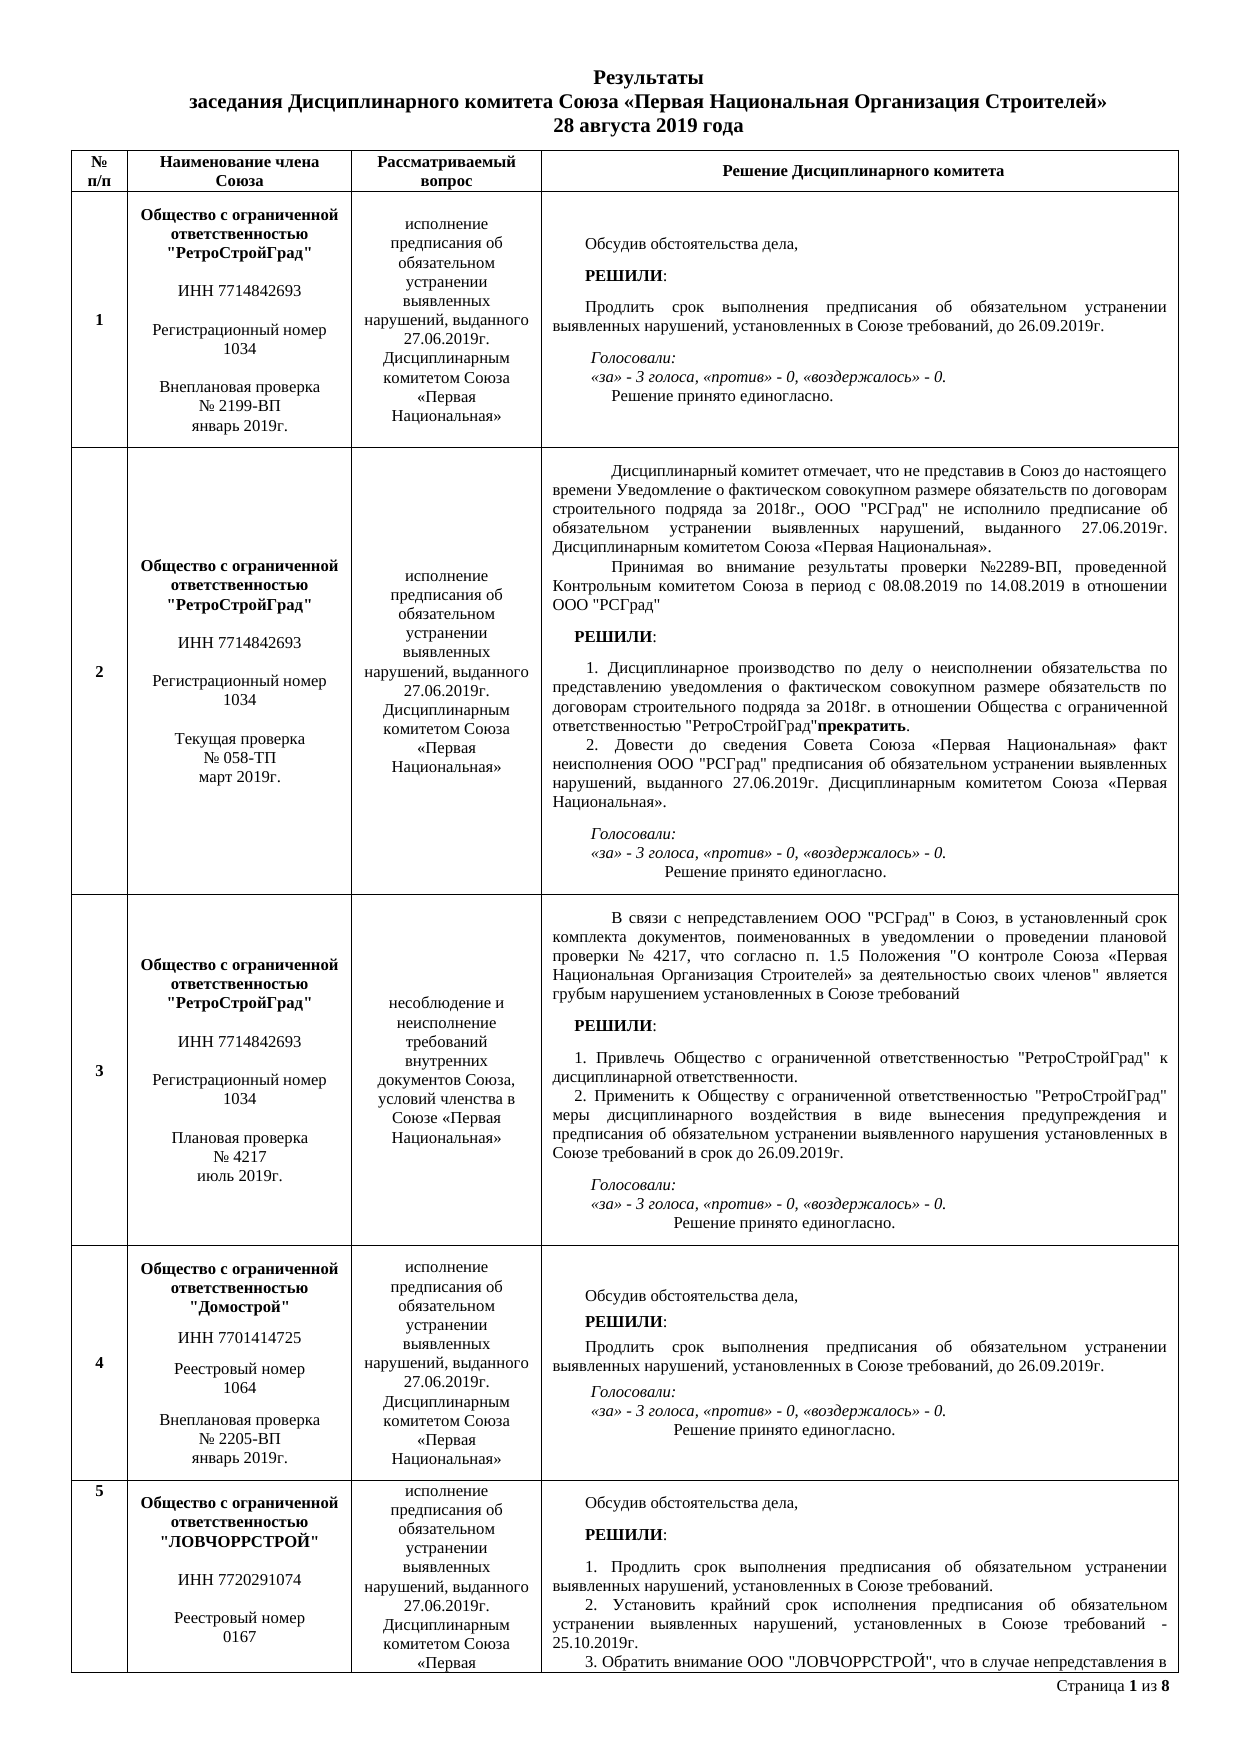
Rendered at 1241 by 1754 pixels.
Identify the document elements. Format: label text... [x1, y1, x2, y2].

table_cell исполнение предписания об обязательном устранении выявленных нарушений, выданного 27.06.2019г. Дисциплинарным комитетом Союза «Первая Национальная» [352, 192, 541, 447]
table_cell 2 [72, 448, 127, 894]
text 28 августа 2019 года [83, 113, 1214, 137]
text заседания Дисциплинарного комитета Союза «Первая Национальная Организация Строителей» [83, 89, 1214, 113]
table_cell Общество с ограниченной ответственностью "Домострой" ИНН 7701414725 Реестровый номер 1064 Внеплановая проверка № 2205-ВП январь 2019г. [128, 1246, 351, 1479]
table_cell 4 [72, 1246, 127, 1479]
table_cell Обсудив обстоятельства дела, РЕШИЛИ: Продлить срок выполнения предписания об обязательном устранении выявленных нарушений, установленных в Союзе требований, до 26.09.2019г. Голосовали: «за» - 3 голоса, «против» - 0, «воздержалось» - 0. Решение принято единогласно. [542, 192, 1178, 447]
table_header Наименование члена Союза [128, 151, 351, 191]
table_cell Общество с ограниченной ответственностью "РетроСтройГрад" ИНН 7714842693 Регистрационный номер 1034 Плановая проверка № 4217 июль 2019г. [128, 895, 351, 1245]
table_cell исполнение предписания об обязательном устранении выявленных нарушений, выданного 27.06.2019г. Дисциплинарным комитетом Союза «Первая Национальная» [352, 448, 541, 894]
text Результаты [83, 65, 1214, 89]
table_header Решение Дисциплинарного комитета [542, 151, 1178, 191]
table_cell Обсудив обстоятельства дела, РЕШИЛИ: Продлить срок выполнения предписания об обязательном устранении выявленных нарушений, установленных в Союзе требований, до 26.09.2019г. Голосовали: «за» - 3 голоса, «против» - 0, «воздержалось» - 0. Решение принято единогласно. [542, 1246, 1178, 1479]
table_cell 3 [72, 895, 127, 1245]
table_cell 1 [72, 192, 127, 447]
table_cell Дисциплинарный комитет отмечает, что не представив в Союз до настоящего времени Уведомление о фактическом совокупном размере обязательств по договорам строительного подряда за 2018г., ООО "РСГрад" не исполнило предписание об обязательном устранении выявленных нарушений, выданного 27.06.2019г. Дисциплинарным комитетом Союза «Первая Национальная». Принимая во внимание результаты проверки №2289-ВП, проведенной Контрольным комитетом Союза в период с 08.08.2019 по 14.08.2019 в отношении ООО "РСГрад" РЕШИЛИ: 1. Дисциплинарное производство по делу о неисполнении обязательства по представлению уведомления о фактическом совокупном размере обязательств по договорам строительного подряда за 2018г. в отношении Общества с ограниченной ответственностью "РетроСтройГрад"прекратить. 2. Довести до сведения Совета Союза «Первая Национальная» факт неисполнения ООО "РСГрад" предписания об обязательном устранении выявленных нарушений, выданного 27.06.2019г. Дисциплинарным комитетом Союза «Первая Национальная». Голосовали: «за» - 3 голоса, «против» - 0, «воздержалось» - 0. Решение принято единогласно. [542, 448, 1178, 894]
table_cell В связи с непредставлением ООО "РСГрад" в Союз, в установленный срок комплекта документов, поименованных в уведомлении о проведении плановой проверки № 4217, что согласно п. 1.5 Положения "О контроле Союза «Первая Национальная Организация Строителей» за деятельностью своих членов" является грубым нарушением установленных в Союзе требований РЕШИЛИ: 1. Привлечь Общество с ограниченной ответственностью "РетроСтройГрад" к дисциплинарной ответственности. 2. Применить к Обществу с ограниченной ответственностью "РетроСтройГрад" меры дисциплинарного воздействия в виде вынесения предупреждения и предписания об обязательном устранении выявленного нарушения установленных в Союзе требований в срок до 26.09.2019г. Голосовали: «за» - 3 голоса, «против» - 0, «воздержалось» - 0. Решение принято единогласно. [542, 895, 1178, 1245]
table_header Рассматриваемый вопрос [352, 151, 541, 191]
table_cell 5 [72, 1481, 127, 1672]
table_cell Общество с ограниченной ответственностью "РетроСтройГрад" ИНН 7714842693 Регистрационный номер 1034 Текущая проверка № 058-ТП март 2019г. [128, 448, 351, 894]
table_cell Общество с ограниченной ответственностью "РетроСтройГрад" ИНН 7714842693 Регистрационный номер 1034 Внеплановая проверка № 2199-ВП январь 2019г. [128, 192, 351, 447]
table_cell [352, 1481, 541, 1672]
table_header № п/п [72, 151, 127, 191]
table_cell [128, 1481, 351, 1672]
table_cell несоблюдение и неисполнение требований внутренних документов Союза, условий членства в Союзе «Первая Национальная» [352, 895, 541, 1245]
table_cell исполнение предписания об обязательном устранении выявленных нарушений, выданного 27.06.2019г. Дисциплинарным комитетом Союза «Первая Национальная» [352, 1246, 541, 1479]
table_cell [542, 1481, 1178, 1672]
